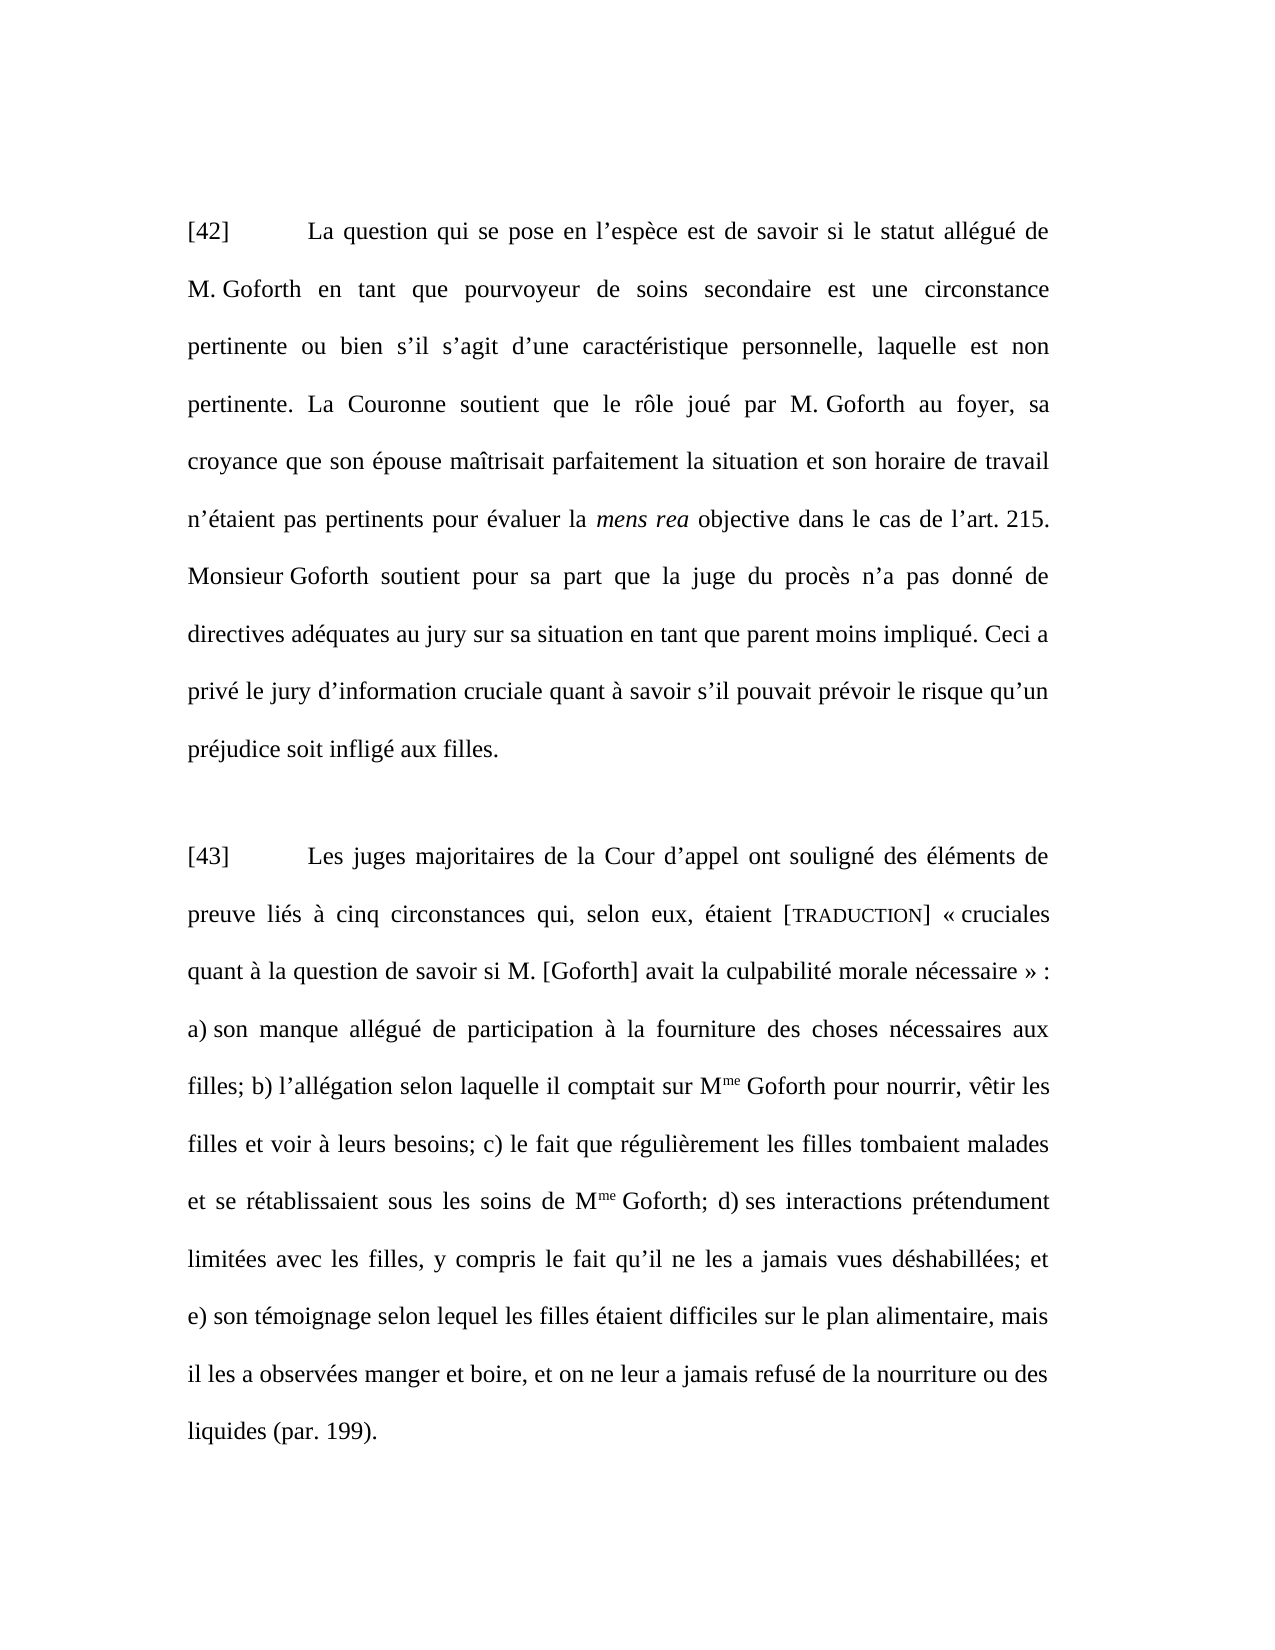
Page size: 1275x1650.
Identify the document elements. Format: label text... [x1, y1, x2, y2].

text La question qui se pose en l’espèce est de savoir si le statut allégué de M. Goforth en tant que pourvoyeur de soins secondaire est une circonstance pertinente ou bien s’il s’agit d’une caractéristique personnelle, laquelle est non pertinente. La Couronne soutient que le rôle joué par M. Goforth au foyer, sa croyance que son épouse maîtrisait parfaitement la situation et son horaire de travail n’étaient pas pertinents pour évaluer la mens rea objective dans le cas de l’art. 215. Monsieur Goforth soutient pour sa part que la juge du procès n’a pas donné de directives adéquates au jury sur sa situation en tant que parent moins impliqué. Ceci a privé le jury d’information cruciale quant à savoir s’il pouvait prévoir le risque qu’un préjudice soit infligé aux filles. [187, 216, 1050, 763]
text Les juges majoritaires de la Cour d’appel ont souligné des éléments de preuve liés à cinq circonstances qui, selon eux, étaient [traduction] « cruciales quant à la question de savoir si M. [Goforth] avait la culpabilité morale nécessaire » : a) son manque allégué de participation à la fourniture des choses nécessaires aux filles; b) l’allégation selon laquelle il comptait sur Mme Goforth pour nourrir, vêtir les filles et voir à leurs besoins; c) le fait que régulièrement les filles tombaient malades et se rétablissaient sous les soins de Mme Goforth; d) ses interactions prétendument limitées avec les filles, y compris le fait qu’il ne les a jamais vues déshabillées; et e) son témoignage selon lequel les filles étaient difficiles sur le plan alimentaire, mais il les a observées manger et boire, et on ne leur a jamais refusé de la nourriture ou des liquides (par. 199). [187, 841, 1050, 1445]
